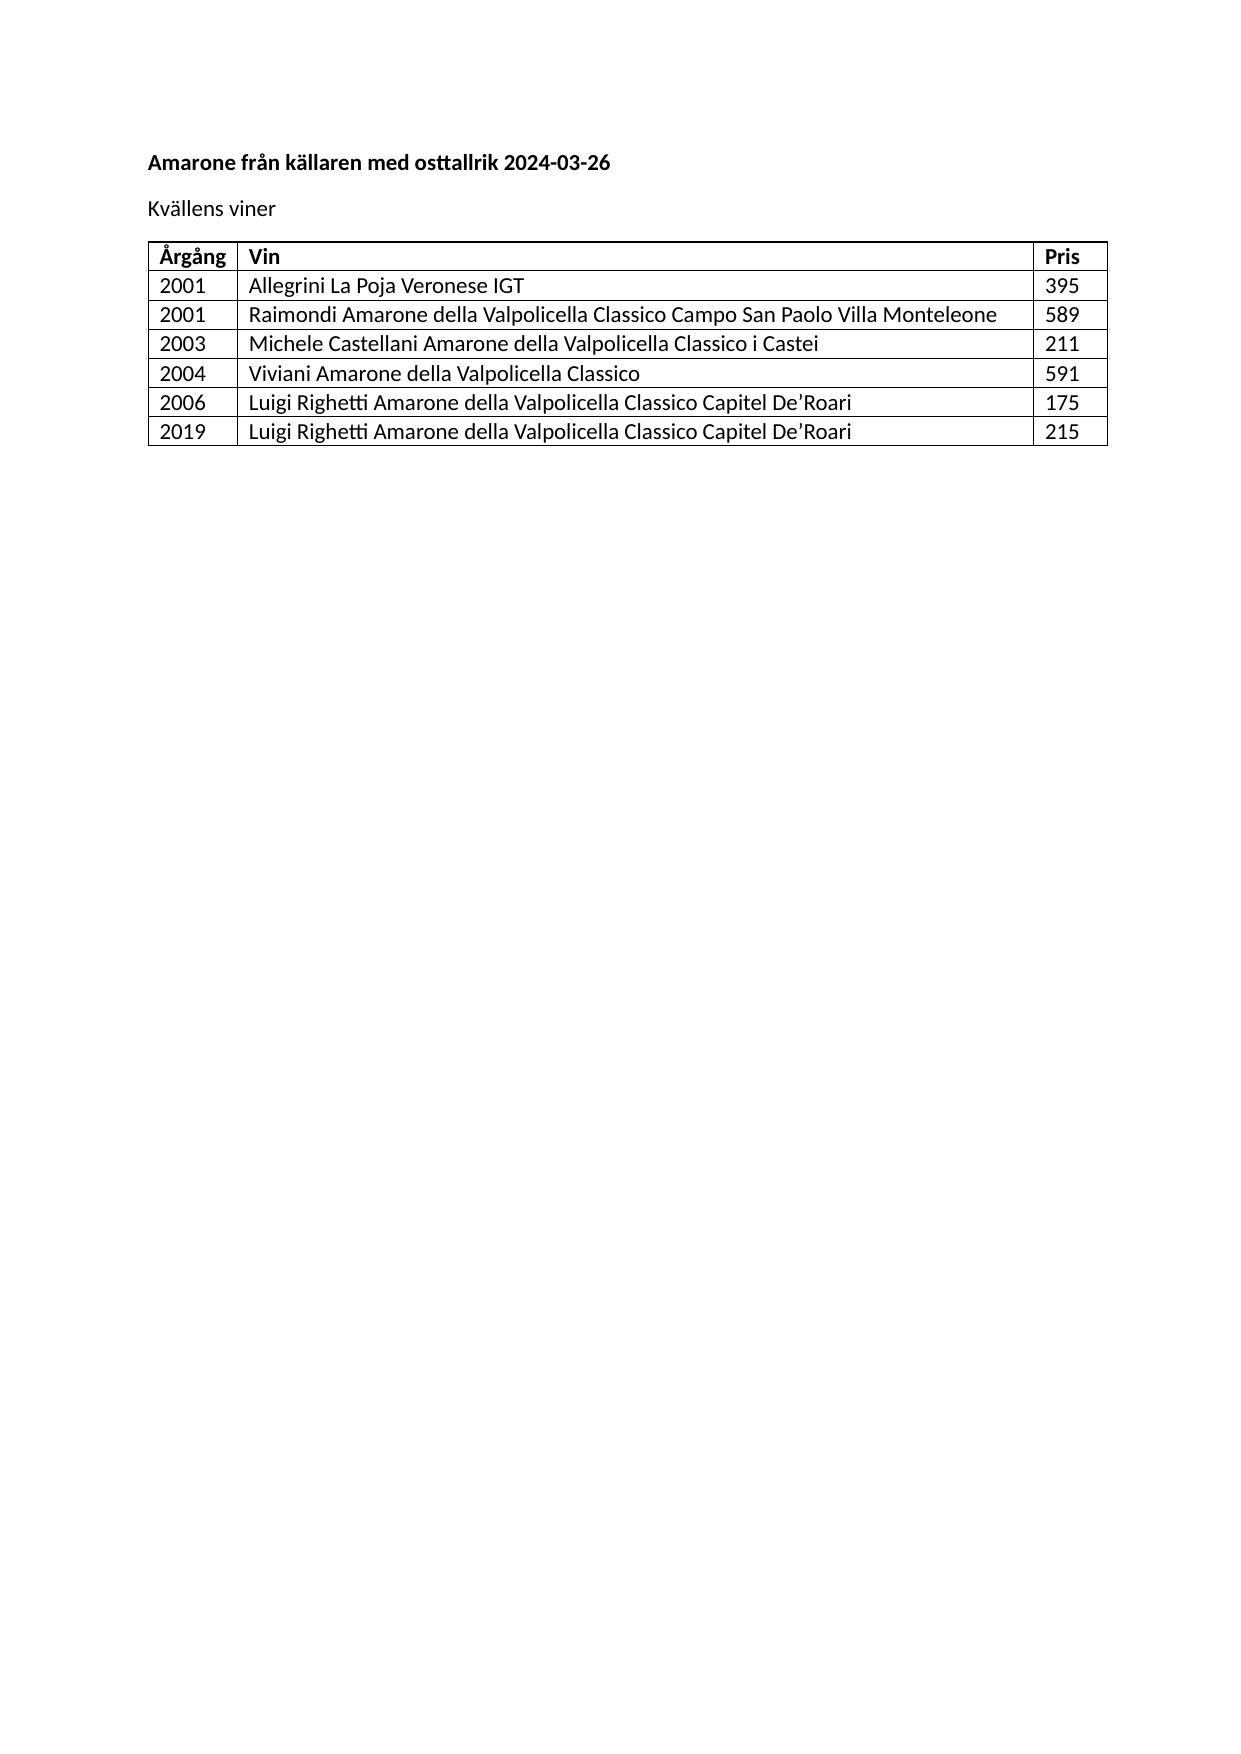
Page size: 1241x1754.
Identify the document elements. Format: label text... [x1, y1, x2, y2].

table_cell Allegrini La Poja Veronese IGT [238, 271, 1033, 299]
table_cell Luigi Righetti Amarone della Valpolicella Classico Capitel De’Roari [238, 388, 1033, 416]
table_cell 2001 [149, 301, 237, 328]
table_cell 2019 [149, 417, 237, 445]
text Amarone från källaren med osttallrik 2024-03-26 [148, 148, 1093, 176]
text Kvällens viner [148, 194, 1093, 222]
table_cell 2004 [149, 359, 237, 387]
table_header Pris [1034, 243, 1107, 270]
table_cell 211 [1034, 330, 1107, 358]
table_cell 2006 [149, 388, 237, 416]
table_cell Viviani Amarone della Valpolicella Classico [238, 359, 1033, 387]
table_cell 591 [1034, 359, 1107, 387]
table_cell 589 [1034, 301, 1107, 328]
table_cell 395 [1034, 271, 1107, 299]
table_cell Raimondi Amarone della Valpolicella Classico Campo San Paolo Villa Monteleone [238, 301, 1033, 328]
table_cell 215 [1034, 417, 1107, 445]
table_cell Luigi Righetti Amarone della Valpolicella Classico Capitel De’Roari [238, 417, 1033, 445]
table_cell Michele Castellani Amarone della Valpolicella Classico i Castei [238, 330, 1033, 358]
table_cell 2003 [149, 330, 237, 358]
table_header Årgång [149, 243, 237, 270]
table_cell 175 [1034, 388, 1107, 416]
table_cell 2001 [149, 271, 237, 299]
table_header Vin [238, 243, 1033, 270]
